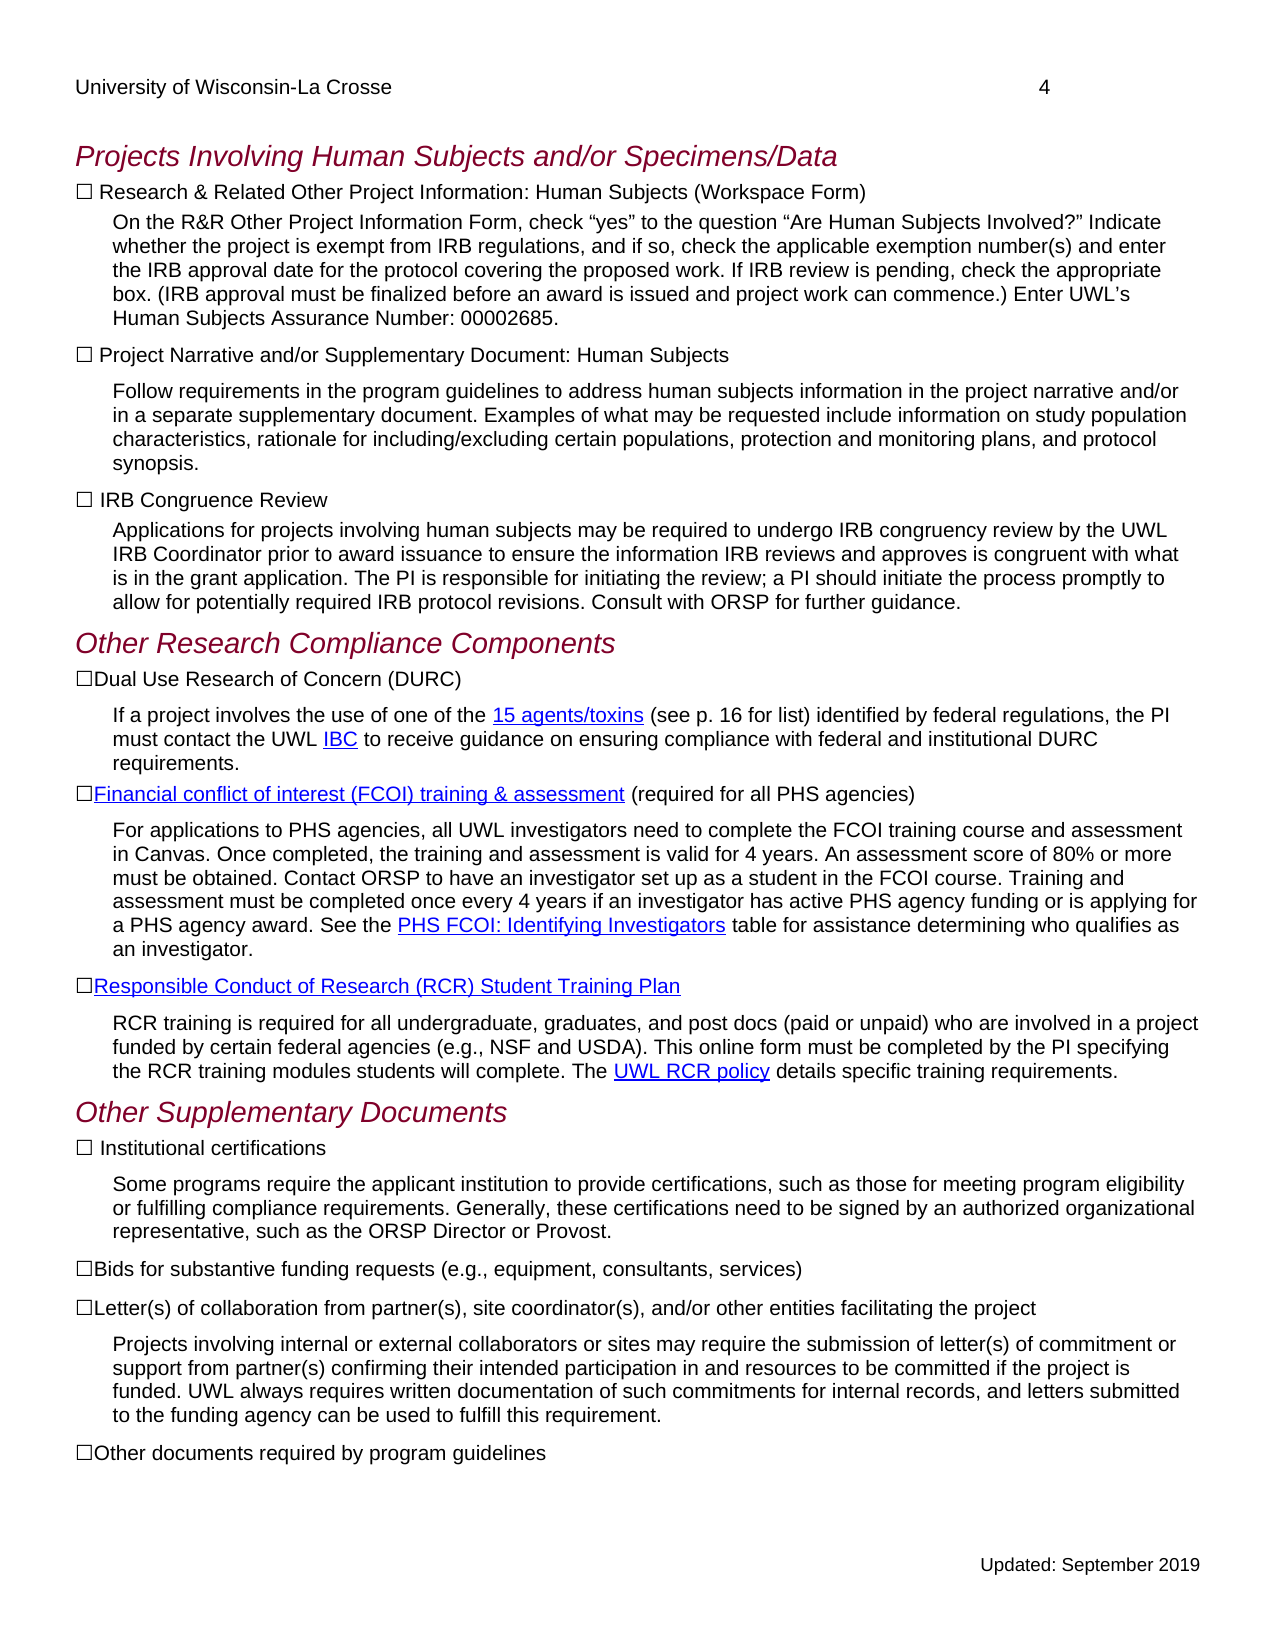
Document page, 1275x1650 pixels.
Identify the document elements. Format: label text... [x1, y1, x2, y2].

subtitle Other Supplementary Documents [75, 1095, 1200, 1128]
text RCR training is required for all undergraduate, graduates, and post docs (paid or unpaid) who are involved in a project funded by certain federal agencies (e.g., NSF and USDA). This online form must be completed by the PI specifying the RCR training modules students will complete. The UWL RCR policy details specific training requirements. [112, 1011, 1200, 1082]
subtitle Projects Involving Human Subjects and/or Specimens/Data [75, 139, 1200, 173]
text Project Narrative and/or Supplementary Document: Human Subjects [75, 340, 1200, 368]
text Follow requirements in the program guidelines to address human subjects information in the project narrative and/or in a separate supplementary document. Examples of what may be requested include information on study population characteristics, rationale for including/excluding certain populations, protection and monitoring plans, and protocol synopsis. [112, 379, 1200, 475]
text Projects involving internal or external collaborators or sites may require the submission of letter(s) of commitment or support from partner(s) confirming their intended participation in and resources to be committed if the project is funded. UWL always requires written documentation of such commitments for internal records, and letters submitted to the funding agency can be used to fulfill this requirement. [112, 1331, 1200, 1427]
text For applications to PHS agencies, all UWL investigators need to complete the FCOI training course and assessment in Canvas. Once completed, the training and assessment is valid for 4 years. An assessment score of 80% or more must be obtained. Contact ORSP to have an investigator set up as a student in the FCOI course. Training and assessment must be completed once every 4 years if an investigator has active PHS agency funding or is applying for a PHS agency award. See the PHS FCOI: Identifying Investigators table for assistance determining who qualifies as an investigator. [112, 817, 1200, 961]
text Responsible Conduct of Research (RCR) Student Training Plan [75, 972, 1200, 1000]
text Financial conflict of interest (FCOI) training & assessment (required for all PHS agencies) [75, 779, 1200, 807]
text Research & Related Other Project Information: Human Subjects (Workspace Form) [75, 177, 1200, 206]
subtitle Other Research Compliance Components [75, 626, 1200, 659]
text Letter(s) of collaboration from partner(s), site coordinator(s), and/or other entities facilitating the project [75, 1293, 1200, 1321]
text Dual Use Research of Concern (DURC) [75, 664, 1200, 692]
text If a project involves the use of one of the 15 agents/toxins (see p. 16 for list) identified by federal regulations, the PI must contact the UWL IBC to receive guidance on ensuring compliance with federal and institutional DURC requirements. [112, 703, 1200, 774]
text Bids for substantive funding requests (e.g., equipment, consultants, services) [75, 1254, 1200, 1282]
text On the R&R Other Project Information Form, check “yes” to the question “Are Human Subjects Involved?” Indicate whether the project is exempt from IRB regulations, and if so, check the applicable exemption number(s) and enter the IRB approval date for the protocol covering the proposed work. If IRB review is pending, check the appropriate box. (IRB approval must be finalized before an award is issued and project work can commence.) Enter UWL’s Human Subjects Assurance Number: 00002685. [112, 210, 1200, 329]
text Applications for projects involving human subjects may be required to undergo IRB congruency review by the UWL IRB Coordinator prior to award issuance to ensure the information IRB reviews and approves is congruent with what is in the grant application. The PI is responsible for initiating the review; a PI should initiate the process promptly to allow for potentially required IRB protocol revisions. Consult with ORSP for further guidance. [112, 518, 1200, 613]
text Other documents required by program guidelines [75, 1438, 1200, 1466]
text Institutional certifications [75, 1133, 1200, 1161]
text Some programs require the applicant institution to provide certifications, such as those for meeting program eligibility or fulfilling compliance requirements. Generally, these certifications need to be signed by an authorized organizational representative, such as the ORSP Director or Provost. [112, 1171, 1200, 1243]
text IRB Congruence Review [75, 485, 1200, 513]
